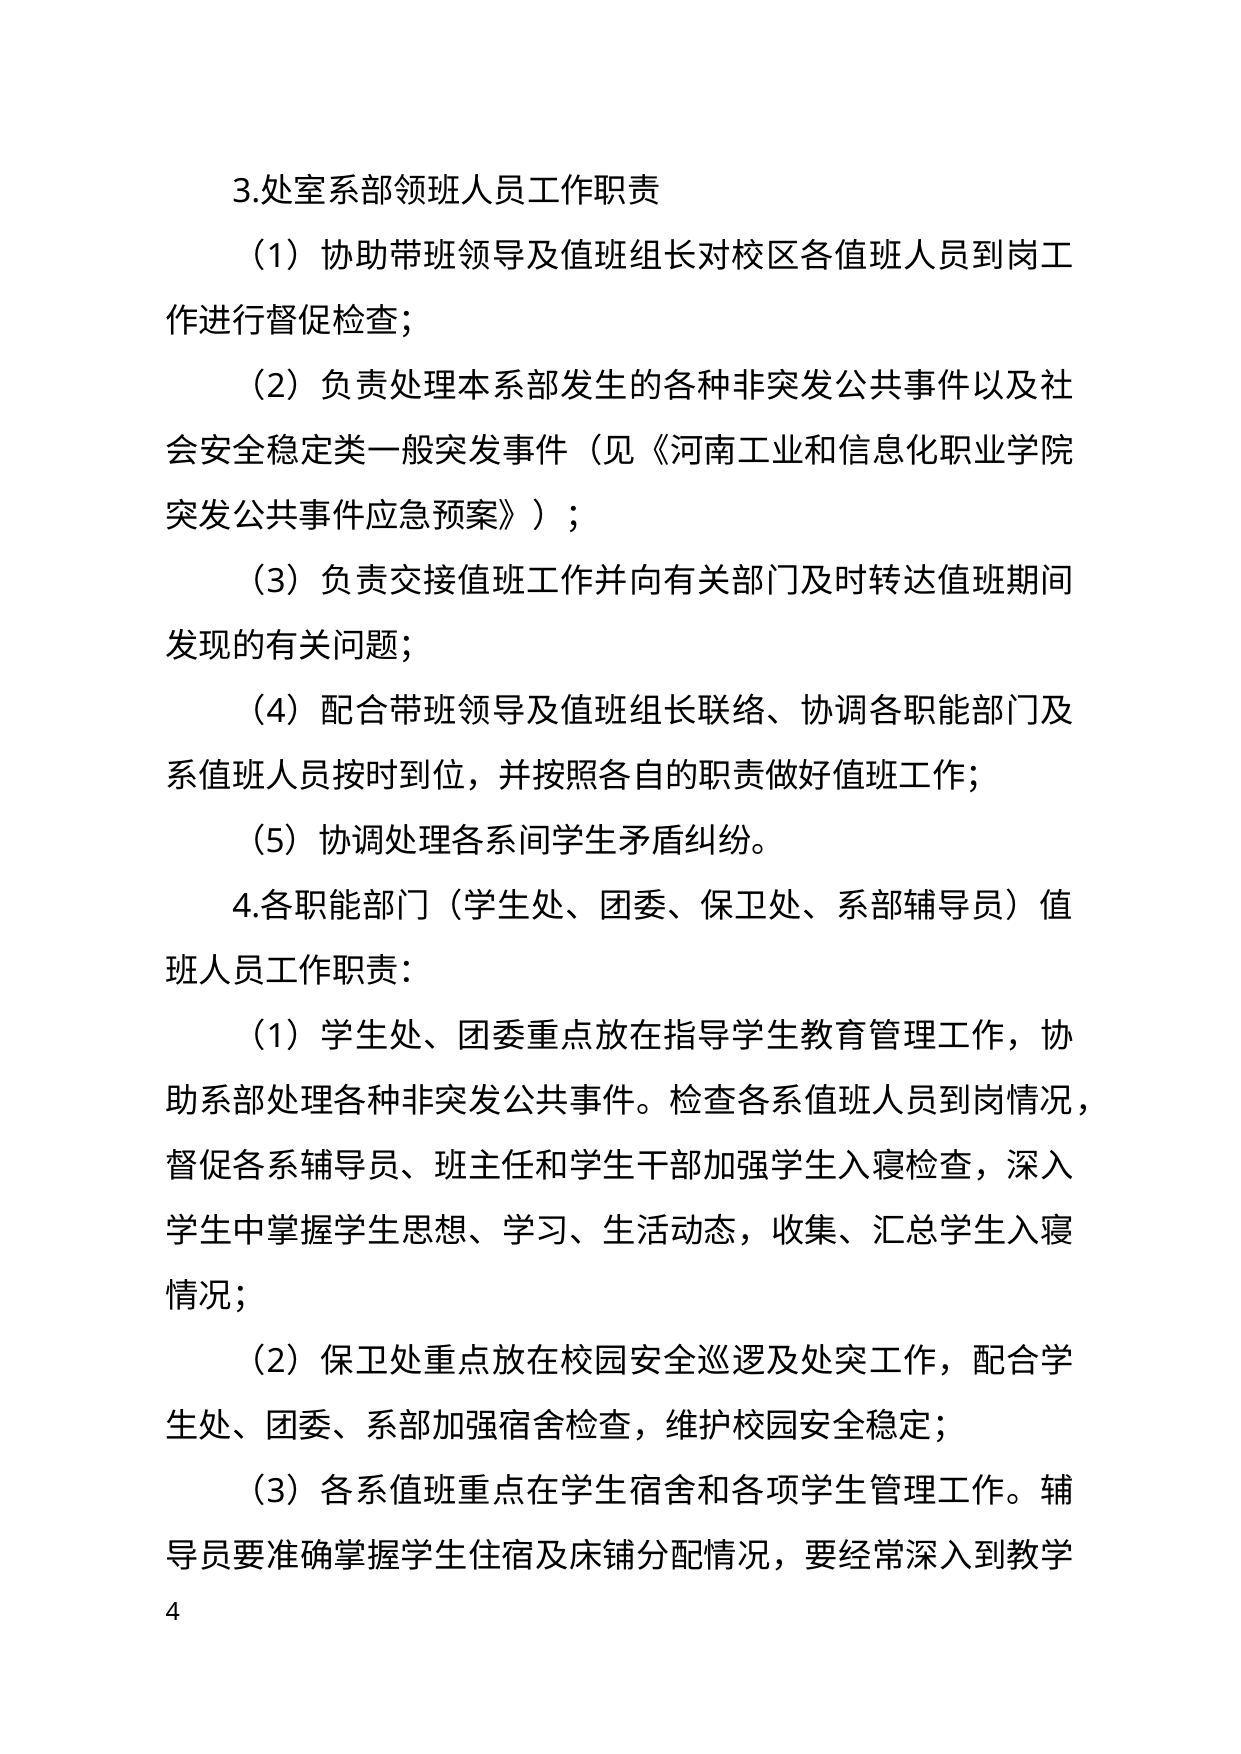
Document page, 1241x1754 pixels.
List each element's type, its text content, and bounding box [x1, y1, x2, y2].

text 3.处室系部领班人员工作职责 [165, 156, 1075, 221]
text （1）协助带班领导及值班组长对校区各值班人员到岗工作进行督促检查； [165, 221, 1075, 351]
text （2）负责处理本系部发生的各种非突发公共事件以及社会安全稳定类一般突发事件（见《河南工业和信息化职业学院突发公共事件应急预案》）； [165, 351, 1075, 546]
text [165, 1456, 1075, 1586]
text （1）学生处、团委重点放在指导学生教育管理工作，协助系部处理各种非突发公共事件。检查各系值班人员到岗情况，督促各系辅导员、班主任和学生干部加强学生入寝检查，深入学生中掌握学生思想、学习、生活动态，收集、汇总学生入寝情况； [165, 1001, 1075, 1326]
text （3）负责交接值班工作并向有关部门及时转达值班期间发现的有关问题； [165, 546, 1075, 676]
text （5）协调处理各系间学生矛盾纠纷。 [165, 806, 1075, 871]
text （4）配合带班领导及值班组长联络、协调各职能部门及系值班人员按时到位，并按照各自的职责做好值班工作； [165, 676, 1075, 806]
text 4.各职能部门（学生处、团委、保卫处、系部辅导员）值班人员工作职责： [165, 871, 1075, 1001]
text （2）保卫处重点放在校园安全巡逻及处突工作，配合学生处、团委、系部加强宿舍检查，维护校园安全稳定； [165, 1326, 1075, 1456]
